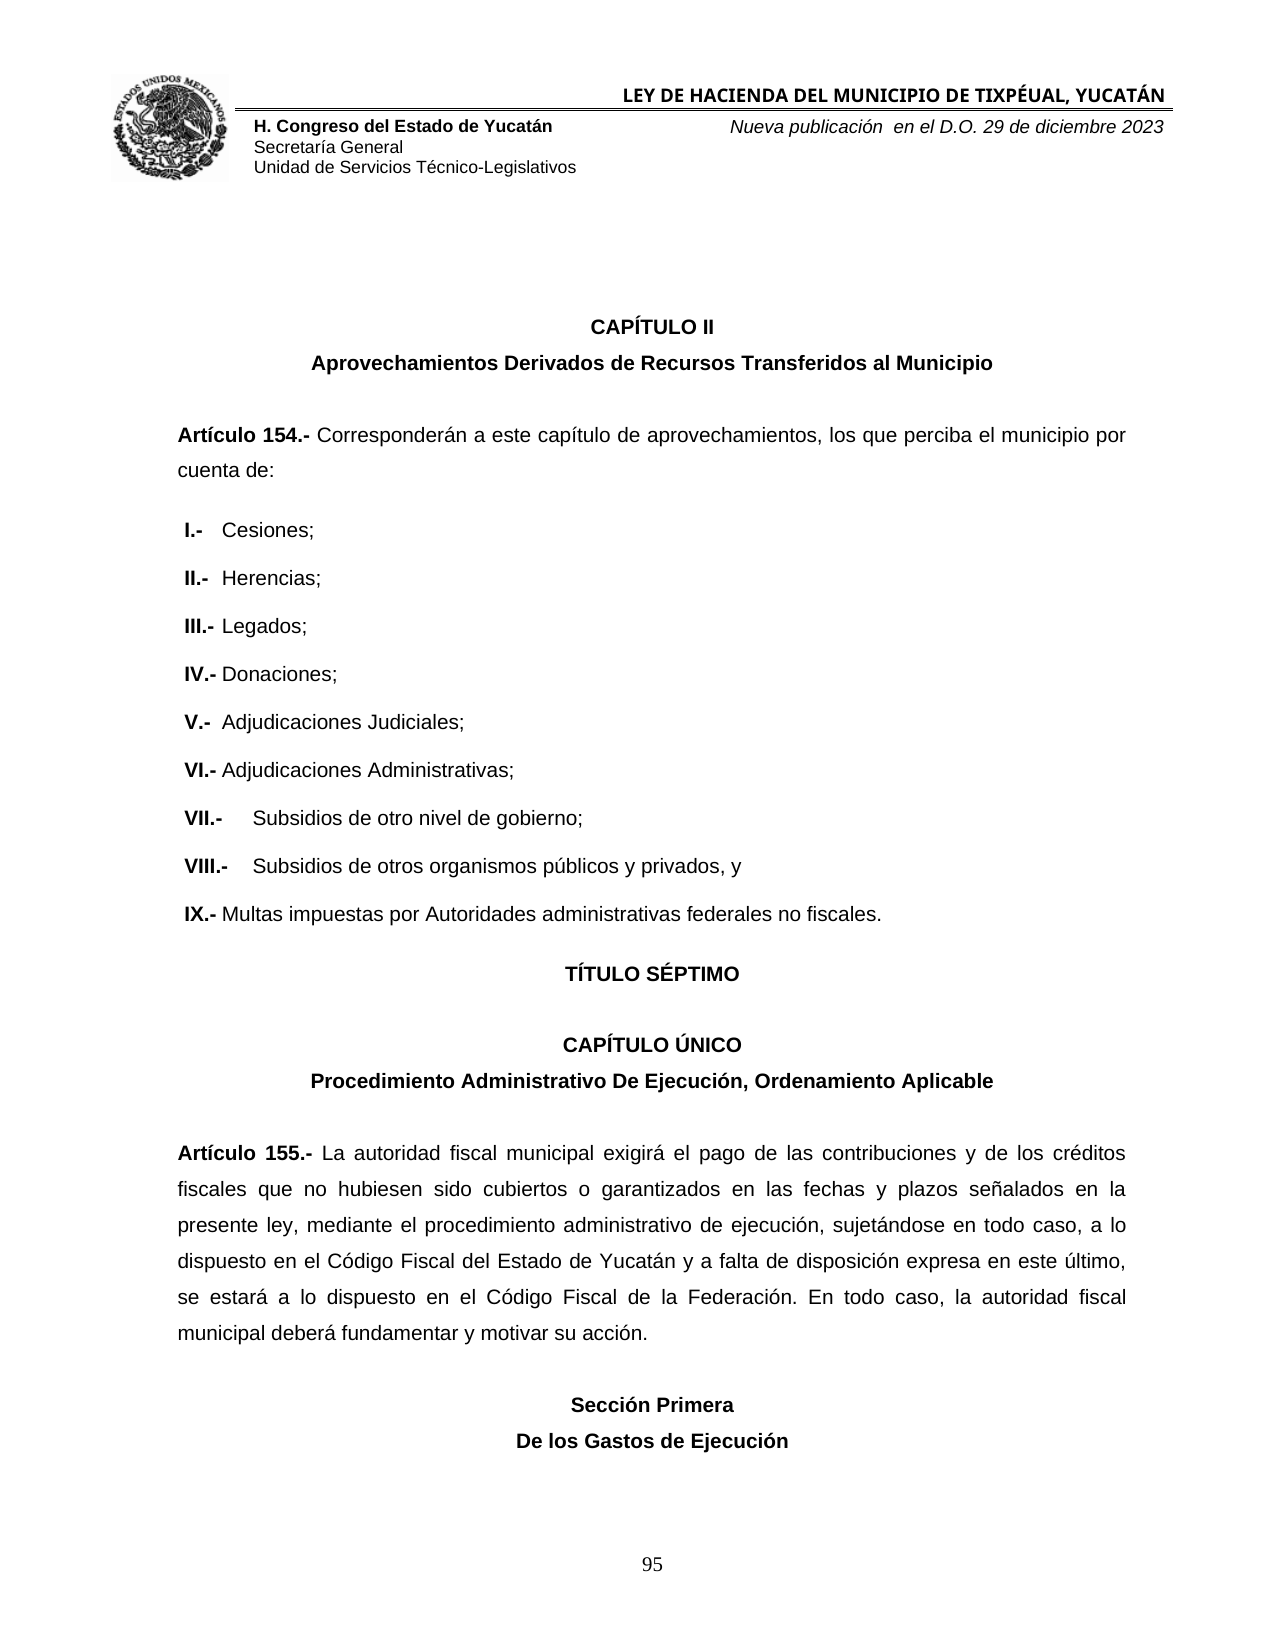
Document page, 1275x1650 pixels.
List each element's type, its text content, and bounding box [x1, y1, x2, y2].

list Cesiones; [184, 518, 1127, 542]
text Aprovechamientos Derivados de Recursos Transferidos al Municipio [177, 351, 1127, 374]
list Adjudicaciones Administrativas; [184, 758, 1127, 782]
text Artículo 155.- La autoridad fiscal municipal exigirá el pago de las contribuciones y de los créditos fiscales que no hubiesen sido cubiertos o garantizados en las fechas y plazos señalados en la presente ley, mediante el procedimiento administrativo de ejecución, sujetándose en todo caso, a lo dispuesto en el Código Fiscal del Estado de Yucatán y a falta de disposición expresa en este último, se estará a lo dispuesto en el Código Fiscal de la Federación. En todo caso, la autoridad fiscal municipal deberá fundamentar y motivar su acción. [177, 1141, 1127, 1345]
text CAPÍTULO ÚNICO [177, 1033, 1127, 1057]
list Herencias; [184, 566, 1127, 590]
text Sección Primera [177, 1393, 1127, 1417]
list Subsidios de otros organismos públicos y privados, y [184, 854, 1127, 878]
list Adjudicaciones Judiciales; [184, 710, 1127, 734]
list Donaciones; [184, 662, 1127, 686]
text Procedimiento Administrativo De Ejecución, Ordenamiento Aplicable [177, 1069, 1127, 1093]
list Multas impuestas por Autoridades administrativas federales no fiscales. [184, 902, 1127, 926]
text Artículo 154.- Corresponderán a este capítulo de aprovechamientos, los que perciba el municipio por cuenta de: [177, 422, 1127, 482]
list Subsidios de otro nivel de gobierno; [184, 806, 1127, 830]
text CAPÍTULO II [177, 314, 1127, 338]
text De los Gastos de Ejecución [177, 1429, 1127, 1453]
list Legados; [184, 614, 1127, 638]
text TÍTULO SÉPTIMO [177, 961, 1127, 985]
